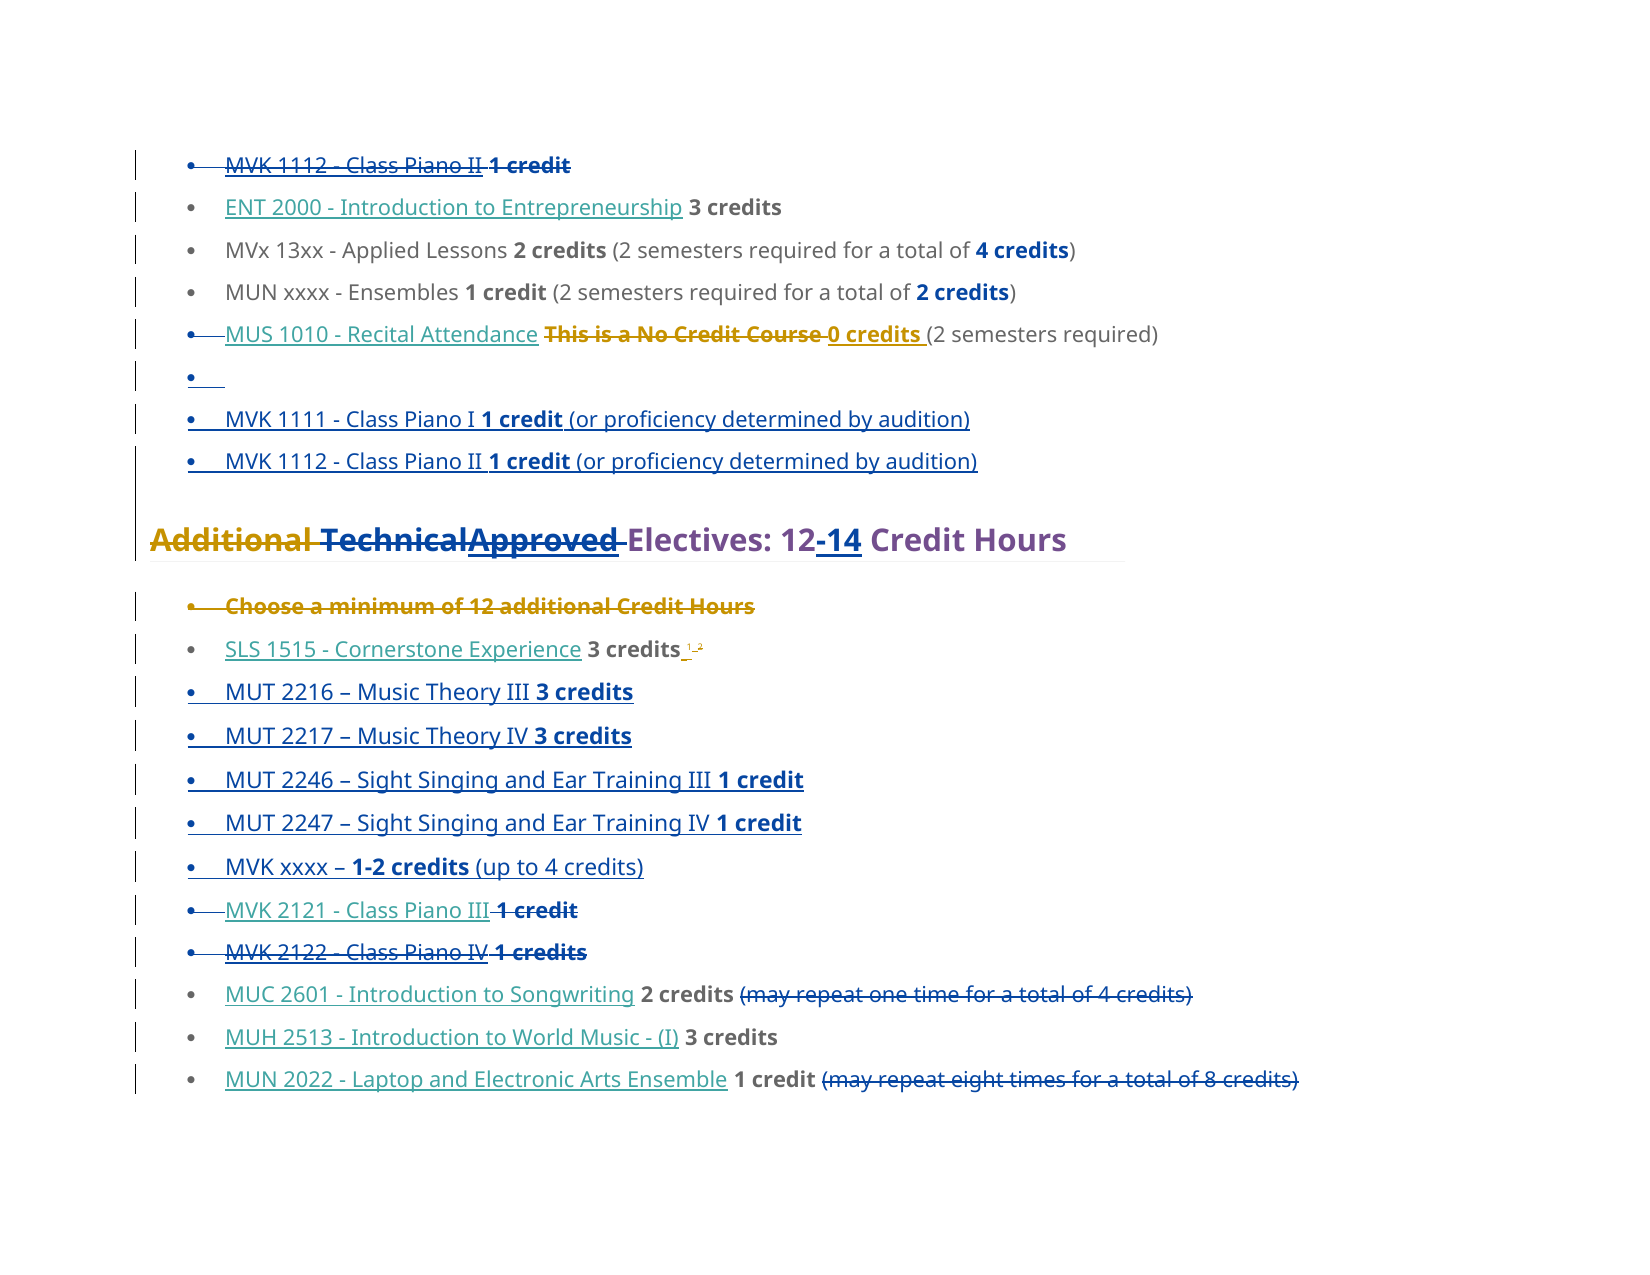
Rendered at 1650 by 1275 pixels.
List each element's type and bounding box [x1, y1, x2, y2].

table_cell [150, 150, 1497, 1106]
